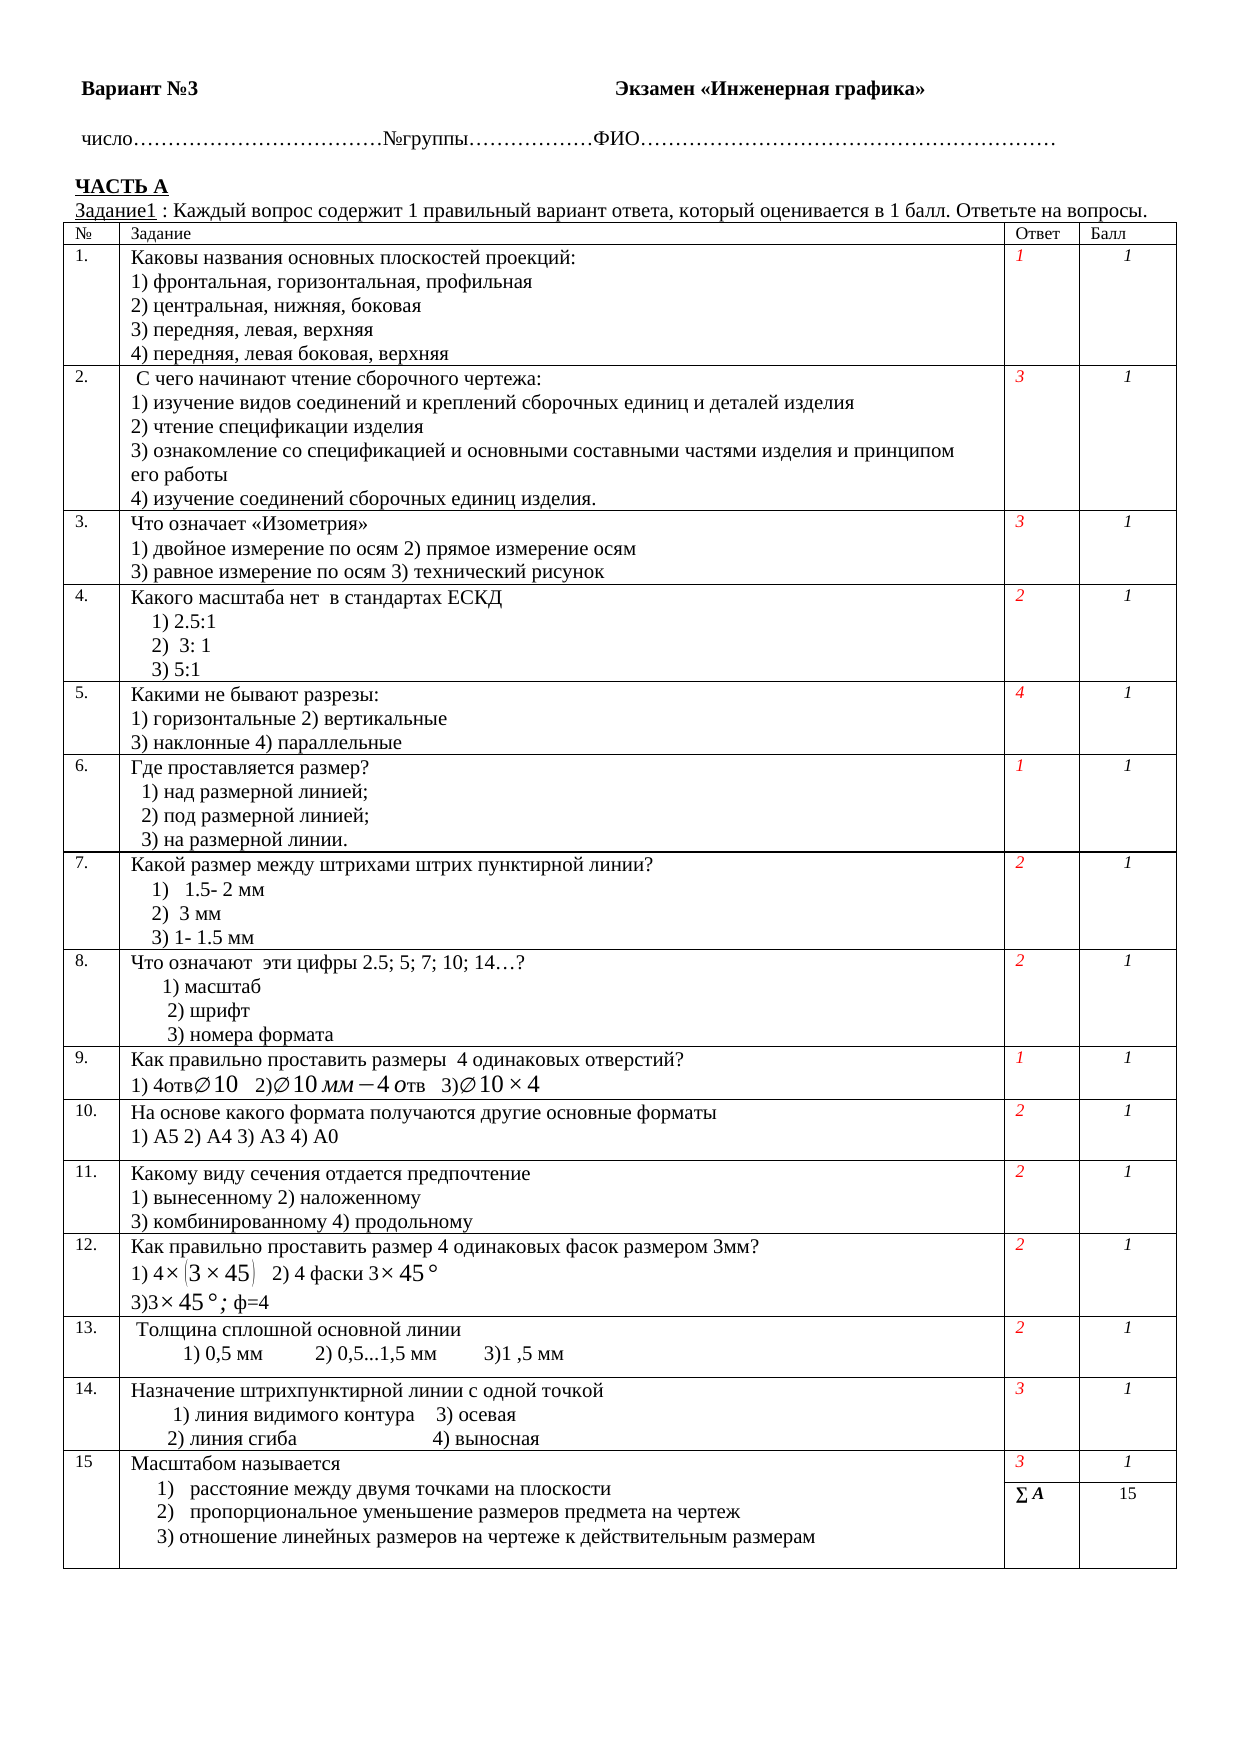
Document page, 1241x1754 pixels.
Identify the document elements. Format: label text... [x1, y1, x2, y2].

table_cell Какой размер между штрихами штрих пунктирной линии? 1) 1.5- 2 мм 2) 3 мм 3) 1- 1.5 мм [120, 853, 1004, 949]
table_cell 9. [64, 1047, 119, 1099]
table_cell Где проставляется размер? 1) над размерной линией; 2) под размерной линией; 3) на размерной линии. [120, 755, 1004, 851]
table_cell Что означает «Изометрия» 1) двойное измерение по осям 2) прямое измерение осям 3) равное измерение по осям 3) технический рисунок [120, 511, 1004, 583]
table_cell На основе какого формата получаются другие основные форматы 1) А5 2) А4 3) А3 4) А0 [120, 1100, 1004, 1159]
text Задание1 : Каждый вопрос содержит 1 правильный вариант ответа, который оценивается в 1 балл. Ответьте на вопросы. [75, 198, 1165, 222]
text ЧАСТЬ А [75, 174, 1165, 198]
table_cell 1 [1080, 950, 1176, 1046]
table_header Задание [120, 223, 1004, 243]
table_header Ответ [1005, 223, 1079, 243]
table_cell 12. [64, 1234, 119, 1316]
text Вариант №3 Экзамен «Инженерная графика» [81, 75, 1159, 100]
table_cell 7. [64, 853, 119, 949]
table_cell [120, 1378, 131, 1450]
table_cell 1 [1080, 853, 1176, 949]
table_cell 1 [1080, 682, 1176, 754]
table_cell Толщина сплошной основной линии 1) 0,5 мм 2) 0,5...1,5 мм 3)1 ,5 мм [120, 1317, 1004, 1377]
table_cell 3. [64, 511, 119, 583]
table_cell 13. [64, 1317, 119, 1377]
table_cell 1 [1005, 1047, 1079, 1099]
table_cell 1. [64, 245, 119, 365]
table_cell 2 [1005, 950, 1079, 1046]
table_cell 2. [64, 366, 119, 510]
table_cell Масштабом называется 1) расстояние между двумя точками на плоскости 2) пропорциональное уменьшение размеров предмета на чертеж 3) отношение линейных размеров на чертеже к действительным размерам [120, 1451, 1004, 1568]
table_cell 1 [1080, 1451, 1176, 1482]
table_cell 10. [64, 1100, 119, 1159]
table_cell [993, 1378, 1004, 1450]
table_cell 5. [64, 682, 119, 754]
table_cell Что означают эти цифры 2.5; 5; 7; 10; 14…? 1) масштаб 2) шрифт 3) номера формата [120, 950, 1004, 1046]
table_cell Как правильно проставить размер 4 одинаковых фасок размером 3мм? 1) 4 2) 4 фаски 3 3)3 ф=4 [120, 1234, 1004, 1316]
table_header № [64, 223, 119, 243]
table_header Балл [1080, 223, 1176, 243]
table_cell 11. [64, 1161, 119, 1233]
table_cell Как правильно проставить размеры 4 одинаковых отверстий? 1) 4отв 2)тв 3) [120, 1047, 1004, 1099]
table_cell 1 [1005, 245, 1079, 365]
table_cell Каковы названия основных плоскостей проекций: 1) фронтальная, горизонтальная, профильная 2) центральная, нижняя, боковая 3) передняя, левая, верхняя 4) передняя, левая боковая, верхняя [120, 245, 1004, 365]
table_cell ∑ А [1005, 1483, 1079, 1568]
table_cell 15 [1080, 1483, 1176, 1568]
table_cell 2 [1005, 1234, 1079, 1316]
table_cell 1 [1005, 755, 1079, 851]
table_cell 1 [1080, 1161, 1176, 1233]
table_cell 2 [1005, 1161, 1079, 1233]
table_cell 1 [1080, 366, 1176, 510]
table_cell 1 [1080, 755, 1176, 851]
table_cell 1 [1080, 1317, 1176, 1377]
table_cell 4 [1005, 682, 1079, 754]
table_cell Какими не бывают разрезы: 1) горизонтальные 2) вертикальные 3) наклонные 4) параллельные [120, 682, 1004, 754]
table_cell 1 [1080, 585, 1176, 681]
table_cell 1 [1080, 1234, 1176, 1316]
table_cell 3 [1005, 366, 1079, 510]
table_cell 8. [64, 950, 119, 1046]
text число………………………………№группы………………ФИО…………………………………………………… [81, 125, 1159, 150]
table_cell 2 [1005, 1317, 1079, 1377]
table_cell 6. [64, 755, 119, 851]
table_cell 4. [64, 585, 119, 681]
table_cell 2 [1005, 1100, 1079, 1159]
table_cell 3 [1005, 511, 1079, 583]
table_cell 1 [1080, 1100, 1176, 1159]
table_cell 2 [1005, 585, 1079, 681]
table_cell 3 [1005, 1451, 1079, 1482]
table_cell С чего начинают чтение сборочного чертежа: 1) изучение видов соединений и креплений сборочных единиц и деталей изделия 2) чтение спецификации изделия 3) ознакомление со спецификацией и основными составными частями изделия и принципом его работы 4) изучение соединений сборочных единиц изделия. [120, 366, 1004, 510]
table_cell 14. [64, 1378, 119, 1450]
table_cell 2 [1005, 853, 1079, 949]
table_cell Какому виду сечения отдается предпочтение 1) вынесенному 2) наложенному 3) комбинированному 4) продольному [120, 1161, 1004, 1233]
table_cell 1 [1080, 245, 1176, 365]
table_cell 1 [1080, 511, 1176, 583]
table_cell 1 [1080, 1378, 1176, 1450]
table_cell Какого масштаба нет в стандартах ЕСКД 1) 2.5:1 2) 3: 1 3) 5:1 [120, 585, 1004, 681]
table_cell 3 [1005, 1378, 1079, 1450]
table_cell 1 [1080, 1047, 1176, 1099]
table_cell 15 [64, 1451, 119, 1568]
